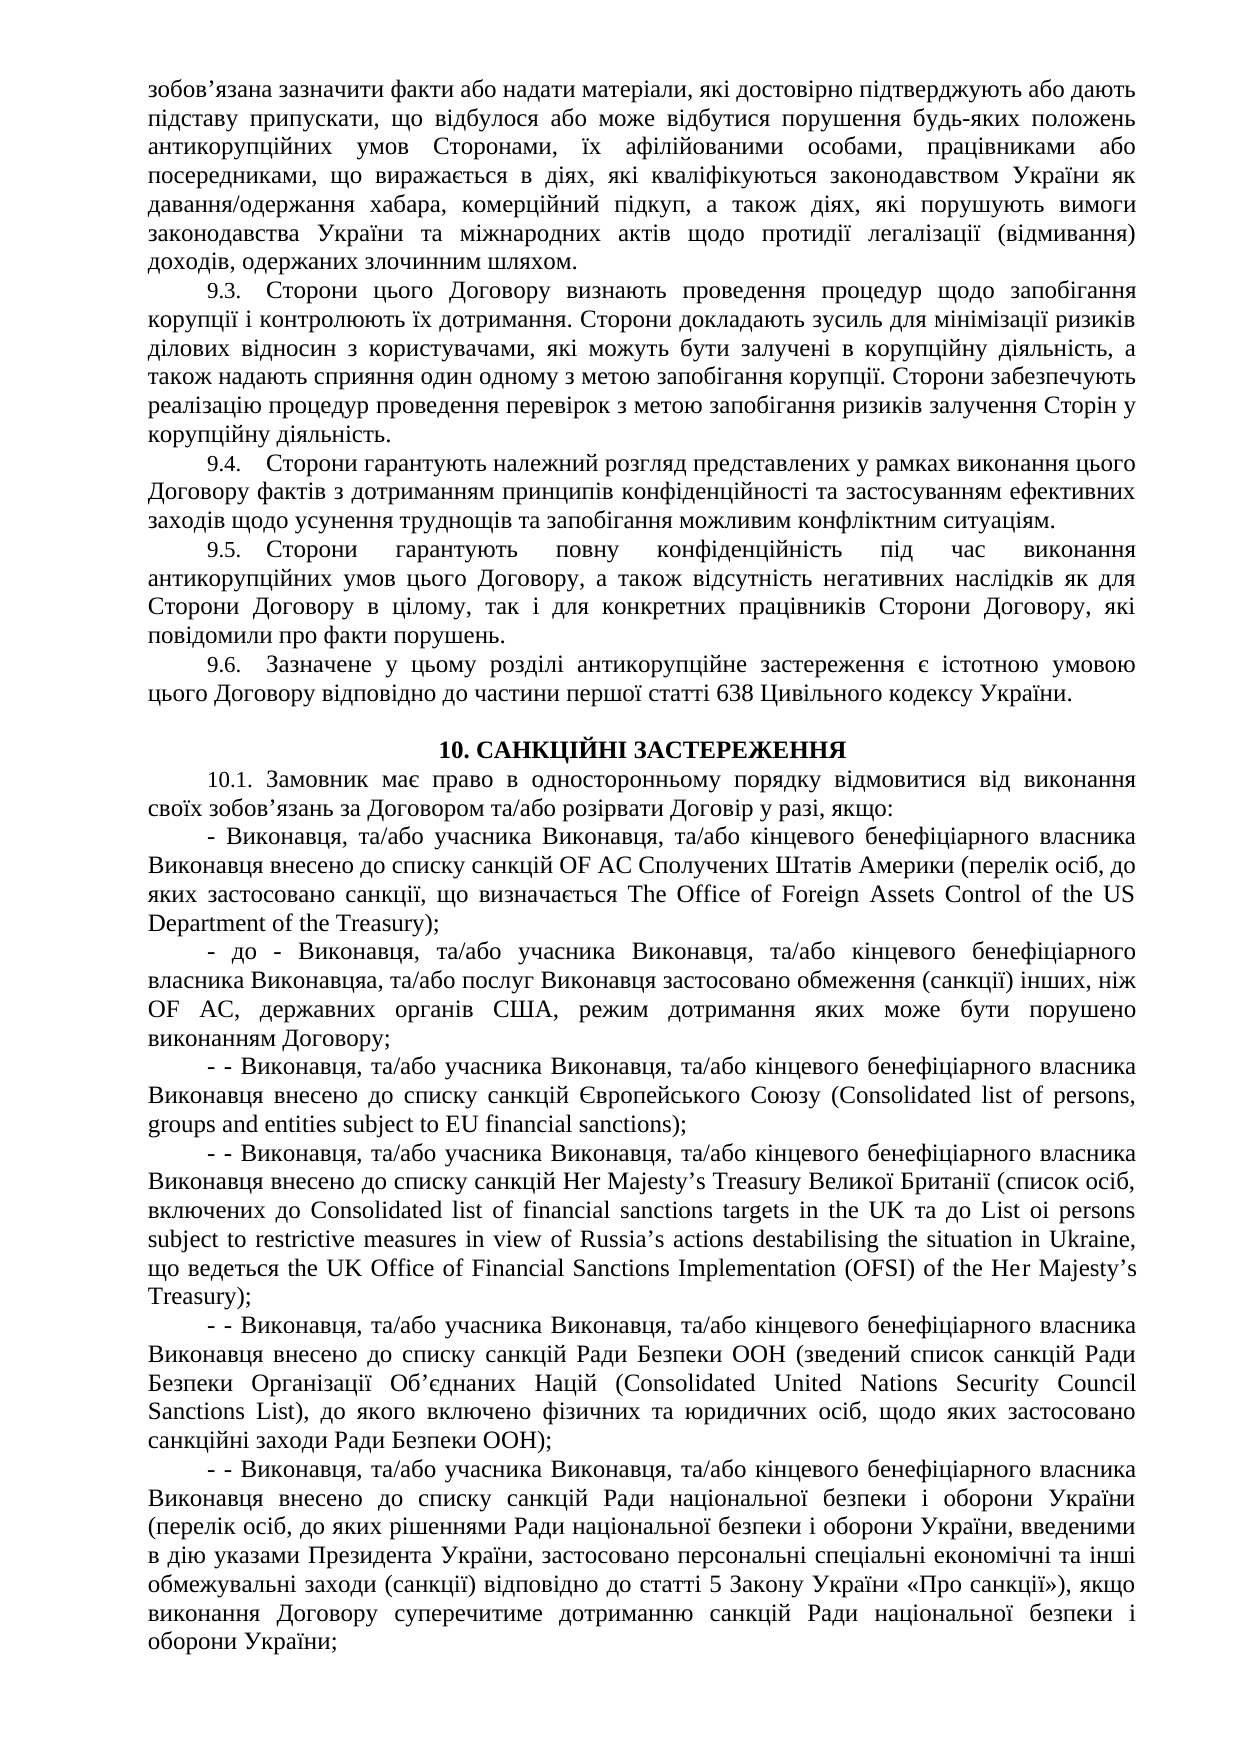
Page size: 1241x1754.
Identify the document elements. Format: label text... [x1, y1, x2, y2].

list САНКЦІЙНІ ЗАСТЕРЕЖЕННЯ [148, 735, 1137, 764]
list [148, 74, 1137, 275]
list Зазначене у цьому розділі антикорупційне застереження є істотною умовою цього Договору відповідно до частини першої статті 638 Цивільного кодексу України. [148, 649, 1137, 706]
text - - Виконавця, та/або учасника Виконавця, та/або кінцевого бенефіціарного власника Виконавця внесено до списку санкцій Європейського Союзу (Consolidated list of persons, groups and entities subject to EU financial sanctions); [148, 1051, 1137, 1138]
text - - Виконавця, та/або учасника Виконавця, та/або кінцевого бенефіціарного власника Виконавця внесено до списку санкцій Ради Безпеки ООН (зведений список санкцій Ради Безпеки Організації Об’єднаних Націй (Consolidated United Nations Security Council Sanctions List), до якого включено фізичних та юридичних осіб, щодо яких застосовано санкційні заходи Ради Безпеки ООН); [148, 1310, 1137, 1454]
text - до - Виконавця, та/або учасника Виконавця, та/або кінцевого бенефіціарного власника Виконавцяа, та/або послуг Виконавця застосовано обмеження (санкції) інших, ніж OF АС, державних органів США, режим дотримання яких може бути порушено виконанням Договору; [148, 936, 1137, 1051]
text - - Виконавця, та/або учасника Виконавця, та/або кінцевого бенефіціарного власника Виконавця внесено до списку санкцій Ради національної безпеки і оборони України (перелік осіб, до яких рішеннями Ради національної безпеки і оборони України, введеними в дію указами Президента України, застосовано персональні спеціальні економічні та інші обмежувальні заходи (санкції) відповідно до статті 5 Закону України «Про санкції»), якщо виконання Договору суперечитиме дотриманню санкцій Ради національної безпеки і оборони України; [148, 1454, 1137, 1655]
text - - Виконавця, та/або учасника Виконавця, та/або кінцевого бенефіціарного власника Виконавця внесено до списку санкцій Her Majesty’s Treasury Великої Британії (список осіб, включених до Consolidated list of financial sanctions targets in the UK та до List oi persons subject to restrictive measures in view of Russia’s actions destabilising the situation in Ukraine, що ведеться the UK Office of Financial Sanctions Implementation (OFSI) of the Неr Majesty’s Treasury); [148, 1138, 1137, 1310]
list Сторони цього Договору визнають проведення процедур щодо запобігання корупції і контролюють їх дотримання. Сторони докладають зусиль для мінімізації ризиків ділових відносин з користувачами, які можуть бути залучені в корупційну діяльність, а також надають сприяння один одному з метою запобігання корупції. Сторони забезпечують реалізацію процедур проведення перевірок з метою запобігання ризиків залучення Сторін у корупційну діяльність. [148, 275, 1137, 448]
list Замовник має право в односторонньому порядку відмовитися від виконання своїх зобов’язань за Договором та/або розірвати Договір у разі, якщо: [148, 764, 1137, 821]
list Сторони гарантують належний розгляд представлених у рамках виконання цього Договору фактів з дотриманням принципів конфіденційності та застосуванням ефективних заходів щодо усунення труднощів та запобігання можливим конфліктним ситуаціям. [148, 448, 1137, 534]
text - Виконавця, та/або учасника Виконавця, та/або кінцевого бенефіціарного власника Виконавця внесено до списку санкцій OF АС Сполучених Штатів Америки (перелік осіб, до яких застосовано санкції, що визначається The Office of Foreign Assets Control of the US Department of the Treasury); [148, 821, 1137, 936]
list Сторони гарантують повну конфіденційність під час виконання антикорупційних умов цього Договору, а також відсутність негативних наслідків як для Сторони Договору в цілому, так і для конкретних працівників Сторони Договору, які повідомили про факти порушень. [148, 534, 1137, 649]
